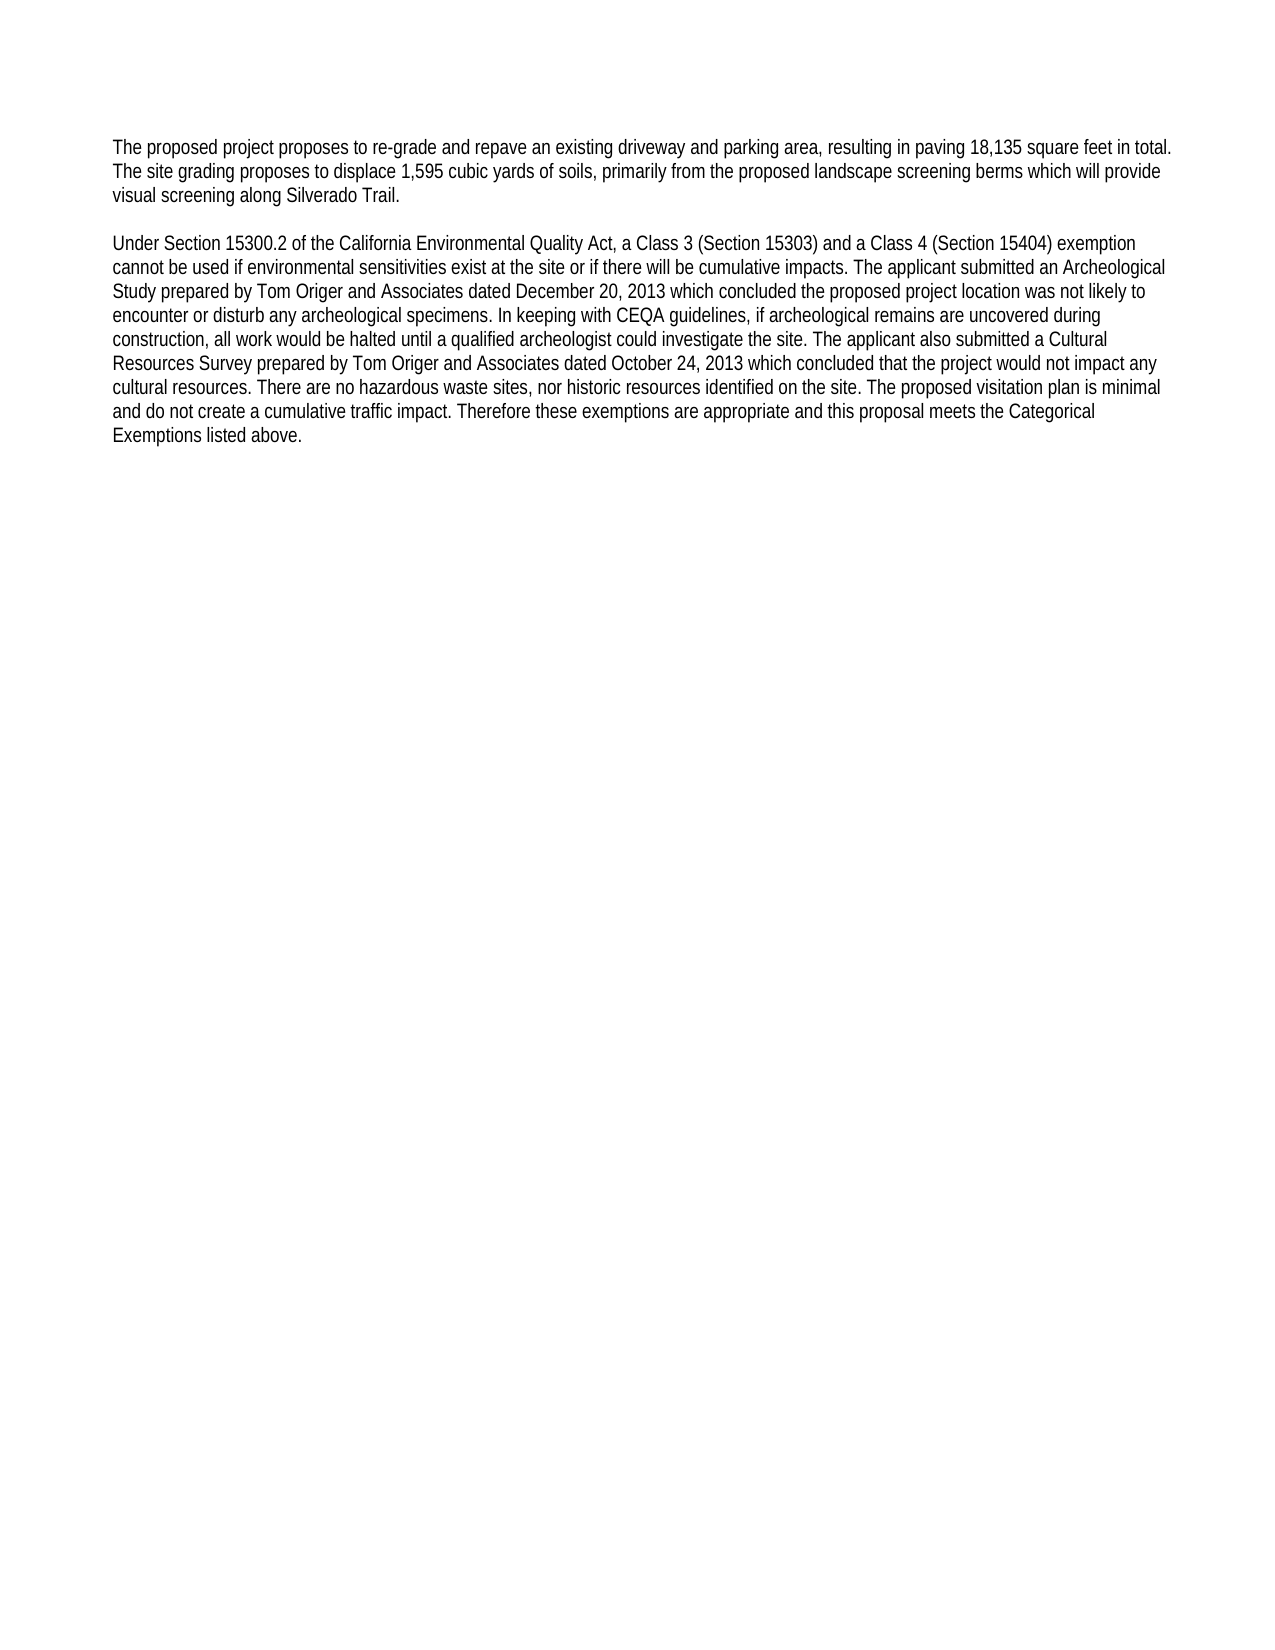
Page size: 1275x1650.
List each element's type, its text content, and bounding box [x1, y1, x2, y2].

text Under Section 15300.2 of the California Environmental Quality Act, a Class 3 (Section 15303) and a Class 4 (Section 15404) exemption cannot be used if environmental sensitivities exist at the site or if there will be cumulative impacts. The applicant submitted an Archeological Study prepared by Tom Origer and Associates dated December 20, 2013 which concluded the proposed project location was not likely to encounter or disturb any archeological specimens. In keeping with CEQA guidelines, if archeological remains are uncovered during construction, all work would be halted until a qualified archeologist could investigate the site. The applicant also submitted a Cultural Resources Survey prepared by Tom Origer and Associates dated October 24, 2013 which concluded that the project would not impact any cultural resources. There are no hazardous waste sites, nor historic resources identified on the site. The proposed visitation plan is minimal and do not create a cumulative traffic impact. Therefore these exemptions are appropriate and this proposal meets the Categorical Exemptions listed above. [112, 231, 1181, 446]
text The proposed project proposes to re-grade and repave an existing driveway and parking area, resulting in paving 18,135 square feet in total. The site grading proposes to displace 1,595 cubic yards of soils, primarily from the proposed landscape screening berms which will provide visual screening along Silverado Trail. [112, 135, 1181, 207]
